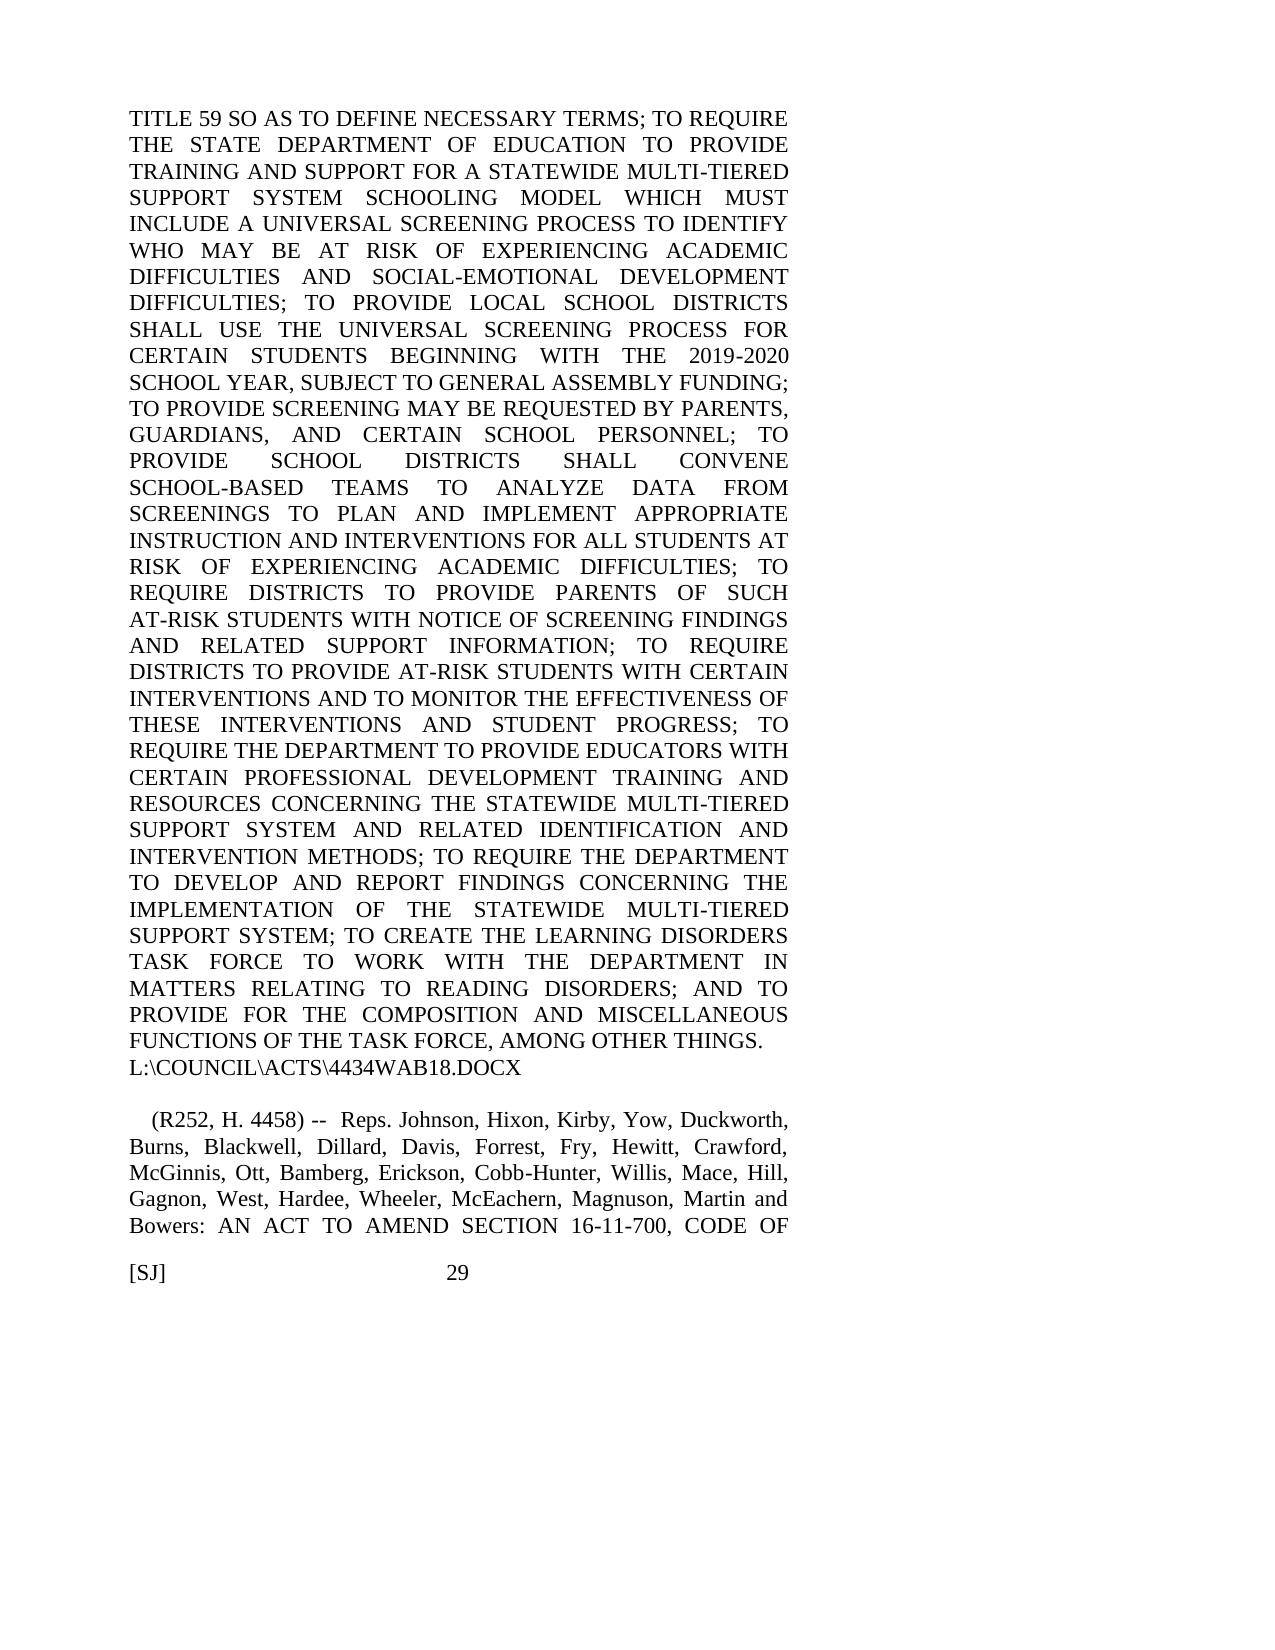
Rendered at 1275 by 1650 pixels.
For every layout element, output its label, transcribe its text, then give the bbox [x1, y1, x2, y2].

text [129, 105, 789, 1054]
text L:\COUNCIL\ACTS\4434WAB18.DOCX [129, 1054, 789, 1080]
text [129, 1106, 789, 1238]
